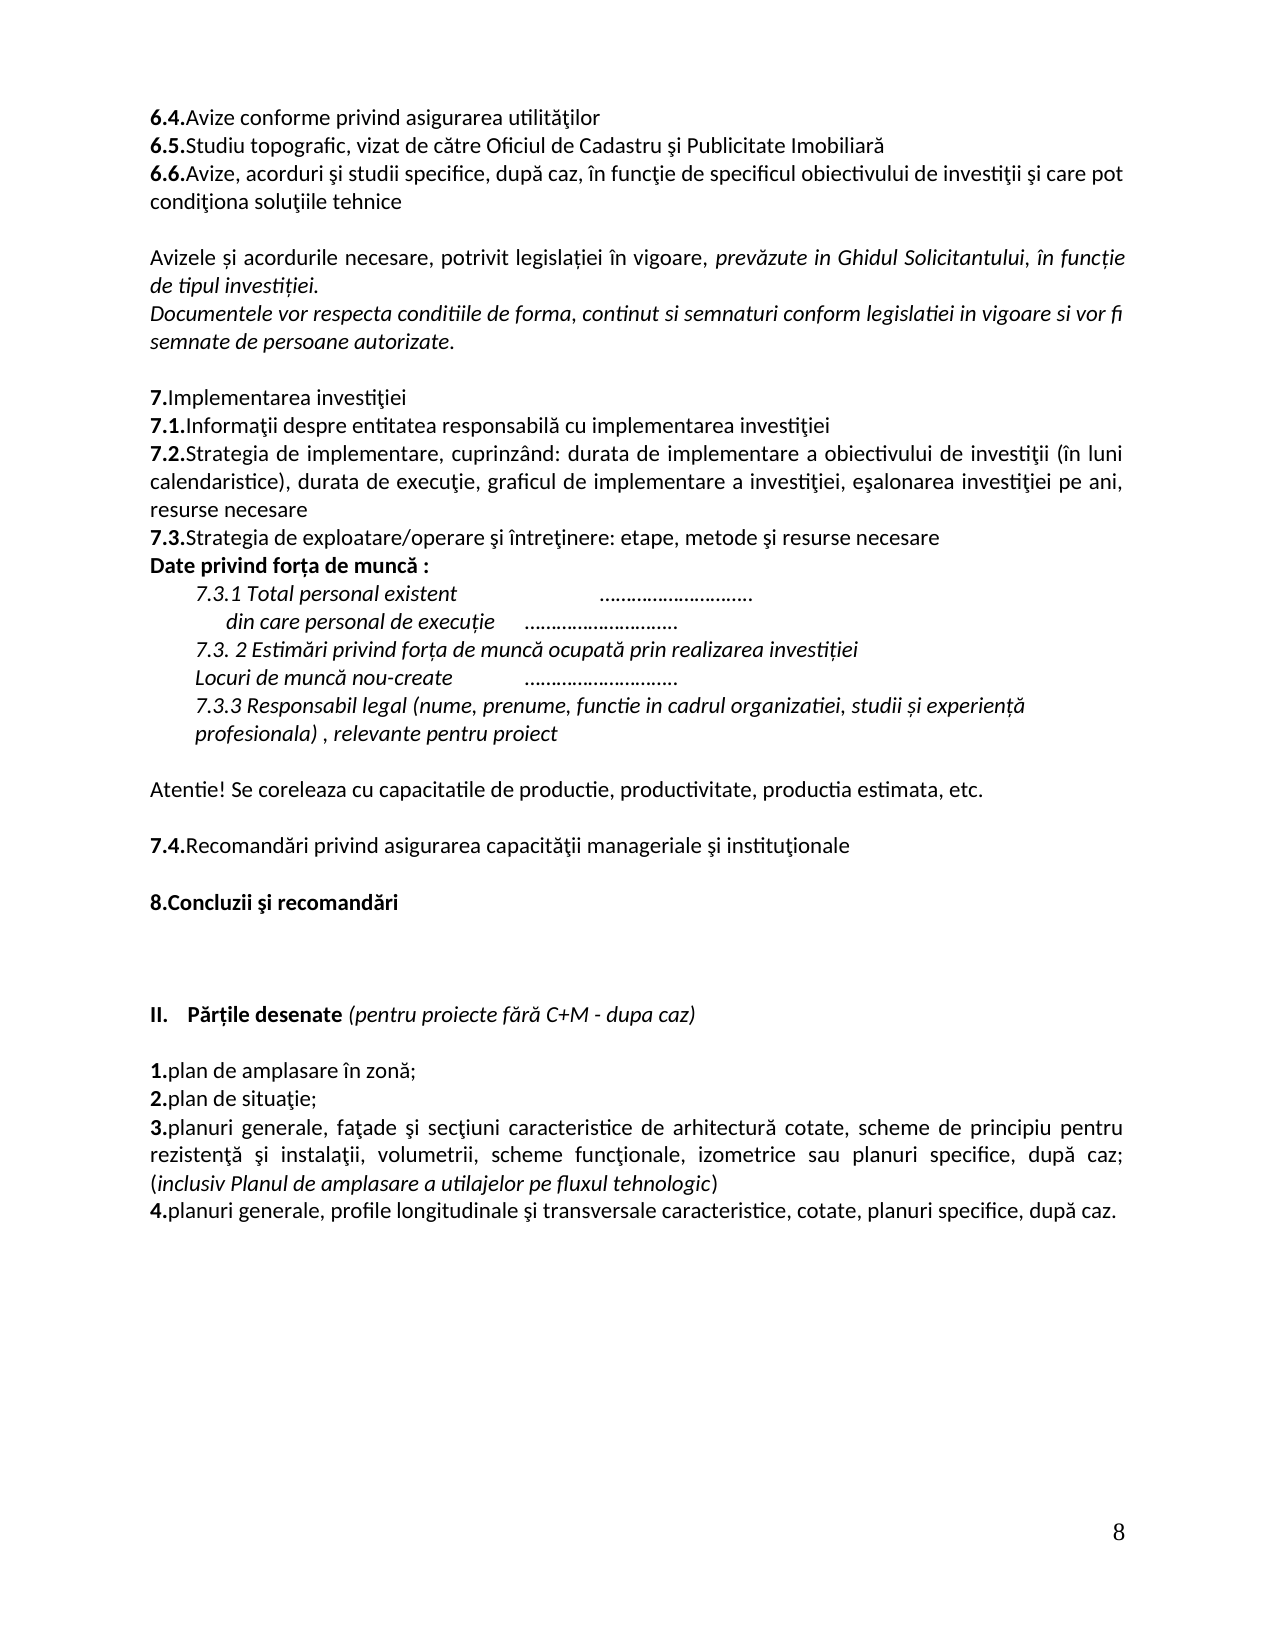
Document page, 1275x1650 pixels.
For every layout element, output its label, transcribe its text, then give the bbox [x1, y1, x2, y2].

text 4.planuri generale, profile longitudinale şi transversale caracteristice, cotate, planuri specifice, după caz. [150, 1197, 1125, 1225]
text 7.4.Recomandări privind asigurarea capacităţii manageriale şi instituţionale [150, 832, 1125, 860]
text 7.1.Informaţii despre entitatea responsabilă cu implementarea investiţiei [150, 411, 1125, 439]
text 7.3.Strategia de exploatare/operare şi întreţinere: etape, metode şi resurse necesare [150, 523, 1125, 551]
text 3.planuri generale, faţade şi secţiuni caracteristice de arhitectură cotate, scheme de principiu pentru rezistenţă şi instalaţii, volumetrii, scheme funcţionale, izometrice sau planuri specifice, după caz; (inclusiv Planul de amplasare a utilajelor pe fluxul tehnologic) [150, 1113, 1125, 1197]
text 8.Concluzii şi recomandări [150, 888, 1125, 916]
list 7.3. 2 Estimări privind forţa de muncă ocupată prin realizarea investiţiei [195, 636, 1125, 663]
list Părţile desenate (pentru proiecte fără C+M - dupa caz) [150, 1001, 1125, 1028]
text Date privind forţa de muncă : [150, 551, 1125, 579]
list 7.3.3 Responsabil legal (nume, prenume, functie in cadrul organizatiei, studii şi experienţă profesionala) , relevante pentru proiect [195, 692, 1125, 748]
text 7.Implementarea investiţiei [150, 383, 1125, 411]
text Atentie! Se coreleaza cu capacitatile de productie, productivitate, productia estimata, etc. [150, 776, 1125, 804]
text Avizele şi acordurile necesare, potrivit legislaţiei în vigoare, prevăzute in Ghidul Solicitantului, în funcție de tipul investiției. [150, 243, 1125, 299]
text 1.plan de amplasare în zonă; [150, 1057, 1125, 1084]
text 7.2.Strategia de implementare, cuprinzând: durata de implementare a obiectivului de investiţii (în luni calendaristice), durata de execuţie, graficul de implementare a investiţiei, eşalonarea investiţiei pe ani, resurse necesare [150, 439, 1125, 523]
text 6.6.Avize, acorduri şi studii specifice, după caz, în funcţie de specificul obiectivului de investiţii şi care pot condiţiona soluţiile tehnice [150, 159, 1125, 215]
text 6.4.Avize conforme privind asigurarea utilităţilor [150, 103, 1125, 131]
list 7.3.1 Total personal existent ……………………….. [195, 579, 1125, 607]
text 6.5.Studiu topografic, vizat de către Oficiul de Cadastru şi Publicitate Imobiliară [150, 131, 1125, 159]
text 2.plan de situaţie; [150, 1084, 1125, 1113]
list din care personal de execuţie ……………………….. [195, 607, 1125, 636]
list Locuri de muncă nou-create ……………………….. [195, 663, 1125, 692]
text Documentele vor respecta conditiile de forma, continut si semnaturi conform legislatiei in vigoare si vor fi semnate de persoane autorizate. [150, 299, 1125, 355]
